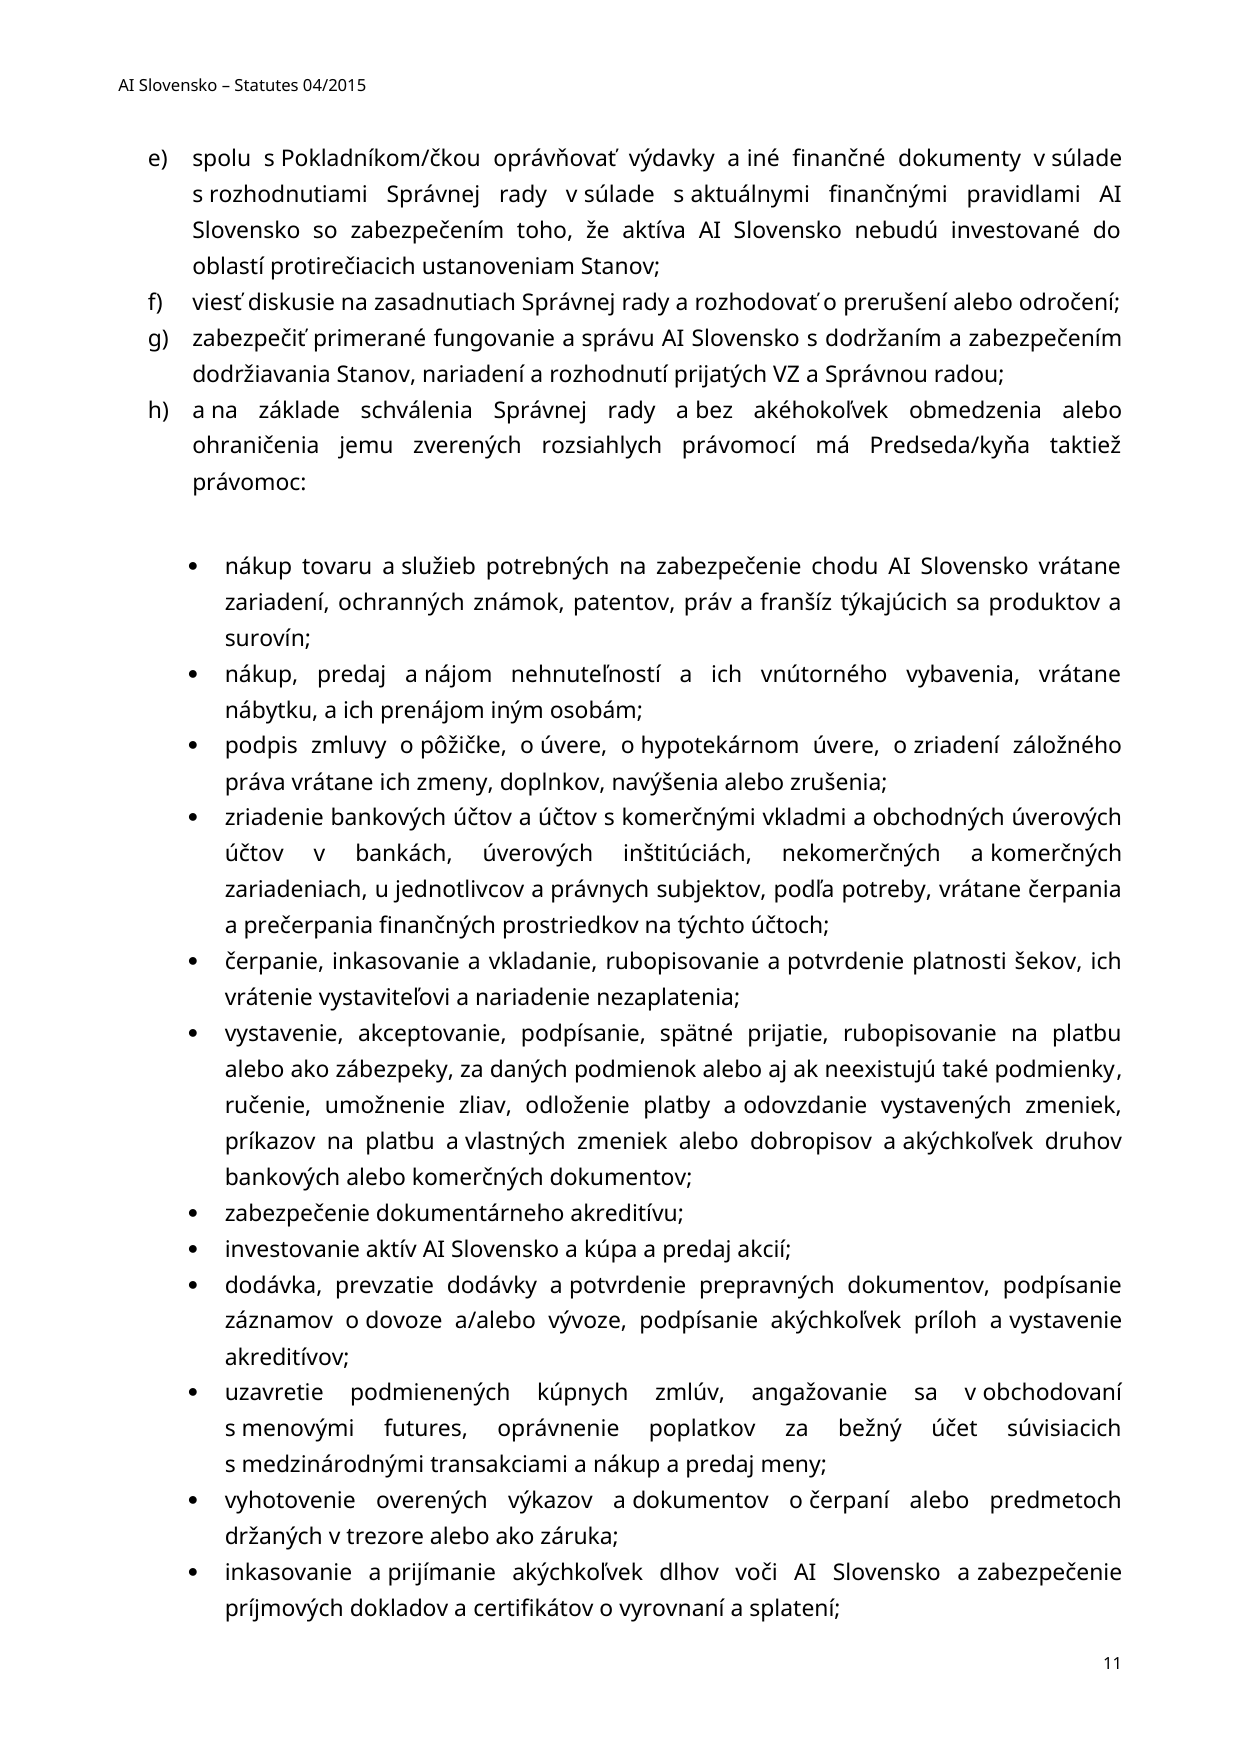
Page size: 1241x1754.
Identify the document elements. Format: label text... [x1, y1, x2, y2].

list čerpanie, inkasovanie a vkladanie, rubopisovanie a potvrdenie platnosti šekov, ich vrátenie vystaviteľovi a nariadenie nezaplatenia; [189, 945, 1122, 1012]
list uzavretie podmienených kúpnych zmlúv, angažovanie sa v obchodovaní s menovými futures, oprávnenie poplatkov za bežný účet súvisiacich s medzinárodnými transakciami a nákup a predaj meny; [189, 1376, 1122, 1479]
list podpis zmluvy o pôžičke, o úvere, o hypotekárnom úvere, o zriadení záložného práva vrátane ich zmeny, doplnkov, navýšenia alebo zrušenia; [189, 729, 1122, 797]
list viesť diskusie na zasadnutiach Správnej rady a rozhodovať o prerušení alebo odročení; [148, 286, 1122, 317]
list spolu s Pokladníkom/čkou oprávňovať výdavky a iné finančné dokumenty v súlade s rozhodnutiami Správnej rady v súlade s aktuálnymi finančnými pravidlami AI Slovensko so zabezpečením toho, že aktíva AI Slovensko nebudú investované do oblastí protirečiacich ustanoveniam Stanov; [148, 142, 1122, 281]
list vyhotovenie overených výkazov a dokumentov o čerpaní alebo predmetoch držaných v trezore alebo ako záruka; [189, 1484, 1122, 1551]
list vystavenie, akceptovanie, podpísanie, spätné prijatie, rubopisovanie na platbu alebo ako zábezpeky, za daných podmienok alebo aj ak neexistujú také podmienky, ručenie, umožnenie zliav, odloženie platby a odovzdanie vystavených zmeniek, príkazov na platbu a vlastných zmeniek alebo dobropisov a akýchkoľvek druhov bankových alebo komerčných dokumentov; [189, 1017, 1122, 1192]
list a na základe schválenia Správnej rady a bez akéhokoľvek obmedzenia alebo ohraničenia jemu zverených rozsiahlych právomocí má Predseda/kyňa taktiež právomoc: [148, 393, 1122, 497]
list zabezpečiť primerané fungovanie a správu AI Slovensko s dodržaním a zabezpečením dodržiavania Stanov, nariadení a rozhodnutí prijatých VZ a Správnou radou; [148, 322, 1122, 389]
list zriadenie bankových účtov a účtov s komerčnými vkladmi a obchodných úverových účtov v bankách, úverových inštitúciách, nekomerčných a komerčných zariadeniach, u jednotlivcov a právnych subjektov, podľa potreby, vrátane čerpania a prečerpania finančných prostriedkov na týchto účtoch; [189, 801, 1122, 940]
list nákup, predaj a nájom nehnuteľností a ich vnútorného vybavenia, vrátane nábytku, a ich prenájom iným osobám; [189, 658, 1122, 725]
list zabezpečenie dokumentárneho akreditívu; [189, 1197, 1122, 1228]
list dodávka, prevzatie dodávky a potvrdenie prepravných dokumentov, podpísanie záznamov o dovoze a/alebo vývoze, podpísanie akýchkoľvek príloh a vystavenie akreditívov; [189, 1268, 1122, 1372]
list nákup tovaru a služieb potrebných na zabezpečenie chodu AI Slovensko vrátane zariadení, ochranných známok, patentov, práv a franšíz týkajúcich sa produktov a surovín; [189, 550, 1122, 653]
list inkasovanie a prijímanie akýchkoľvek dlhov voči AI Slovensko a zabezpečenie príjmových dokladov a certifikátov o vyrovnaní a splatení; [189, 1556, 1122, 1623]
list investovanie aktív AI Slovensko a kúpa a predaj akcií; [189, 1233, 1122, 1264]
